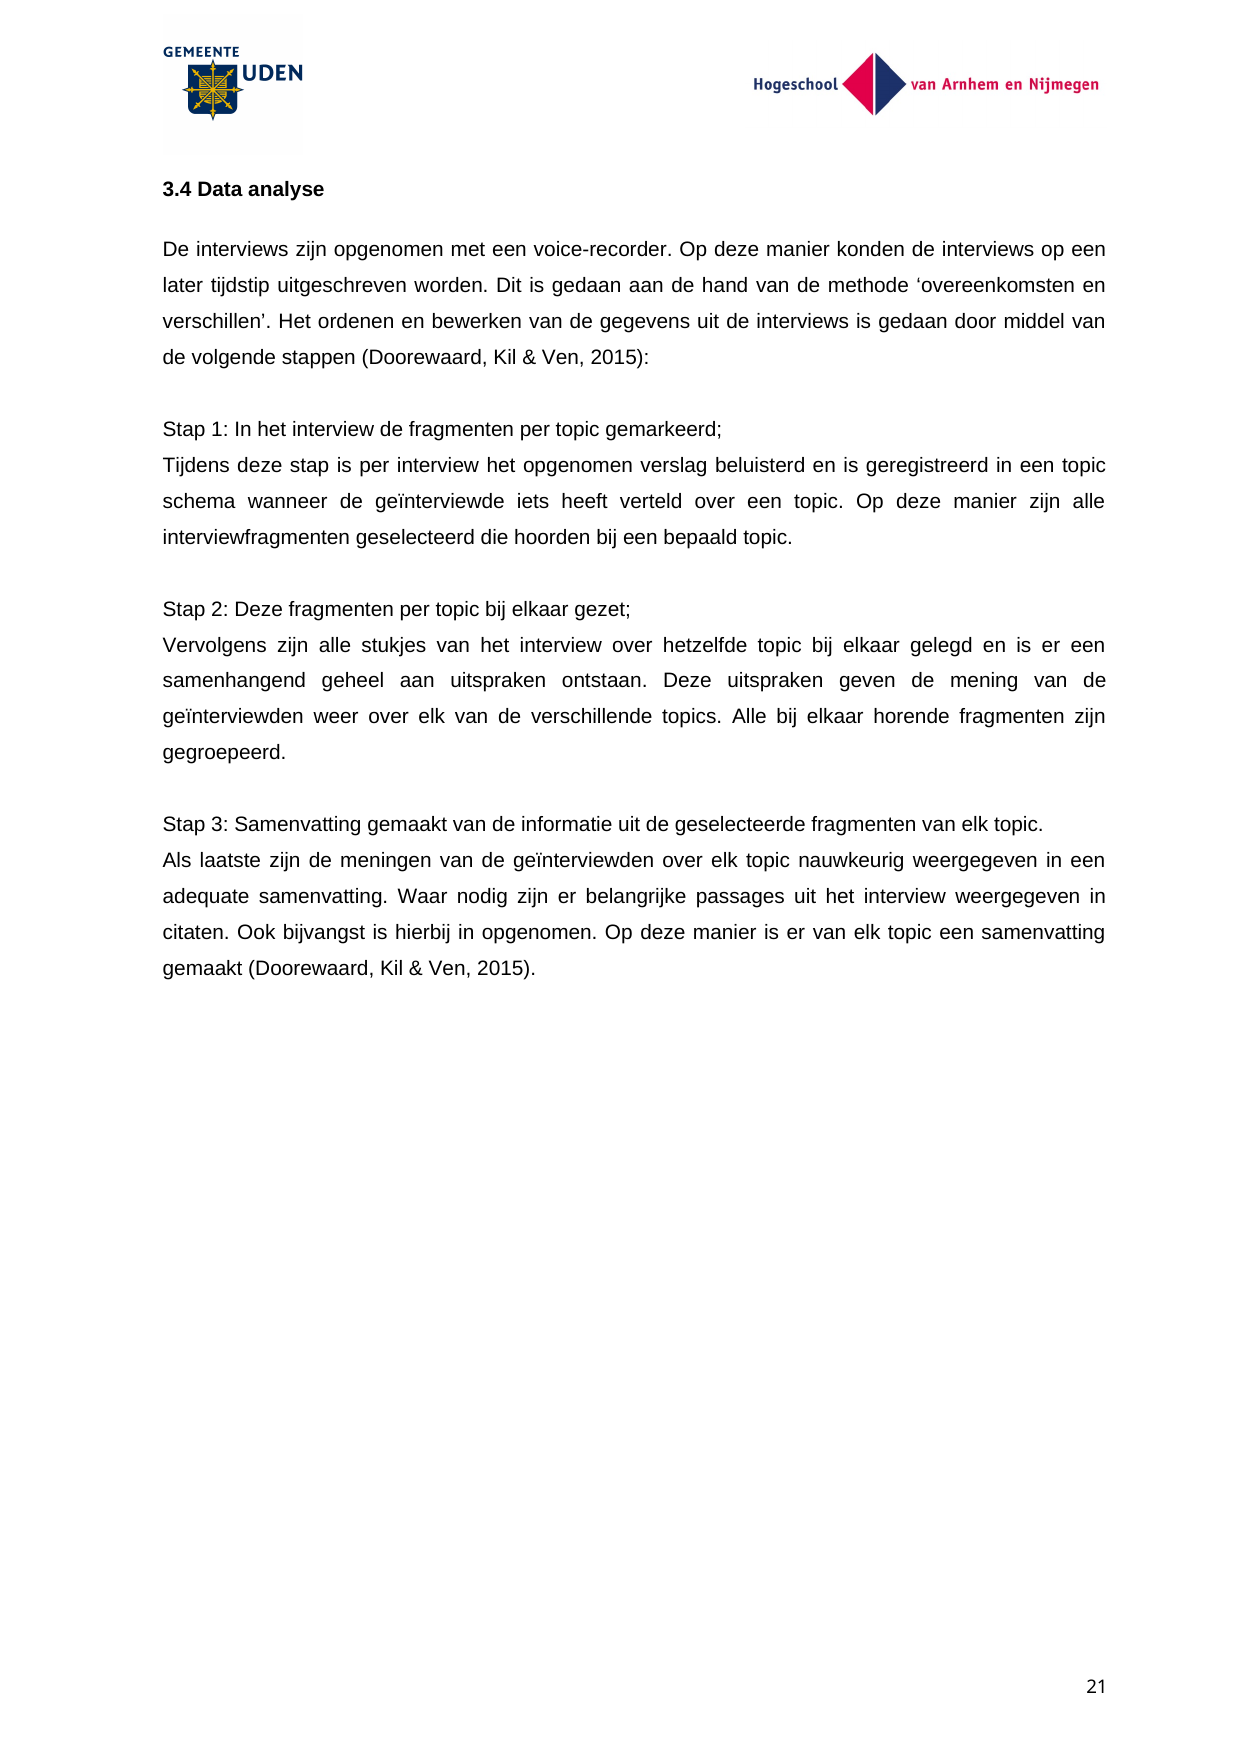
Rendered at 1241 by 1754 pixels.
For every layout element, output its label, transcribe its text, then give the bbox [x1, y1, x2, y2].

text Tijdens deze stap is per interview het opgenomen verslag beluisterd en is geregistreerd in een topic schema wanneer de geïnterviewde iets heeft verteld over een topic. Op deze manier zijn alle interviewfragmenten geselecteerd die hoorden bij een bepaald topic. [162, 453, 1107, 548]
text De interviews zijn opgenomen met een voice-recorder. Op deze manier konden de interviews op een later tijdstip uitgeschreven worden. Dit is gedaan aan de hand van de methode ‘overeenkomsten en verschillen’. Het ordenen en bewerken van de gegevens uit de interviews is gedaan door middel van de volgende stappen (Doorewaard, Kil & Ven, 2015): [162, 237, 1107, 369]
text Stap 3: Samenvatting gemaakt van de informatie uit de geselecteerde fragmenten van elk topic. [162, 812, 1107, 836]
picture [162, 14, 303, 155]
subtitle 3.4 Data analyse [162, 177, 1107, 201]
text Stap 1: In het interview de fragmenten per topic gemarkeerd; [162, 417, 1107, 441]
picture [744, 40, 1108, 128]
text Als laatste zijn de meningen van de geïnterviewden over elk topic nauwkeurig weergegeven in een adequate samenvatting. Waar nodig zijn er belangrijke passages uit het interview weergegeven in citaten. Ook bijvangst is hierbij in opgenomen. Op deze manier is er van elk topic een samenvatting gemaakt (Doorewaard, Kil & Ven, 2015). [162, 848, 1107, 980]
text Stap 2: Deze fragmenten per topic bij elkaar gezet; [162, 596, 1107, 620]
text Vervolgens zijn alle stukjes van het interview over hetzelfde topic bij elkaar gelegd en is er een samenhangend geheel aan uitspraken ontstaan. Deze uitspraken geven de mening van de geïnterviewden weer over elk van de verschillende topics. Alle bij elkaar horende fragmenten zijn gegroepeerd. [162, 632, 1107, 764]
